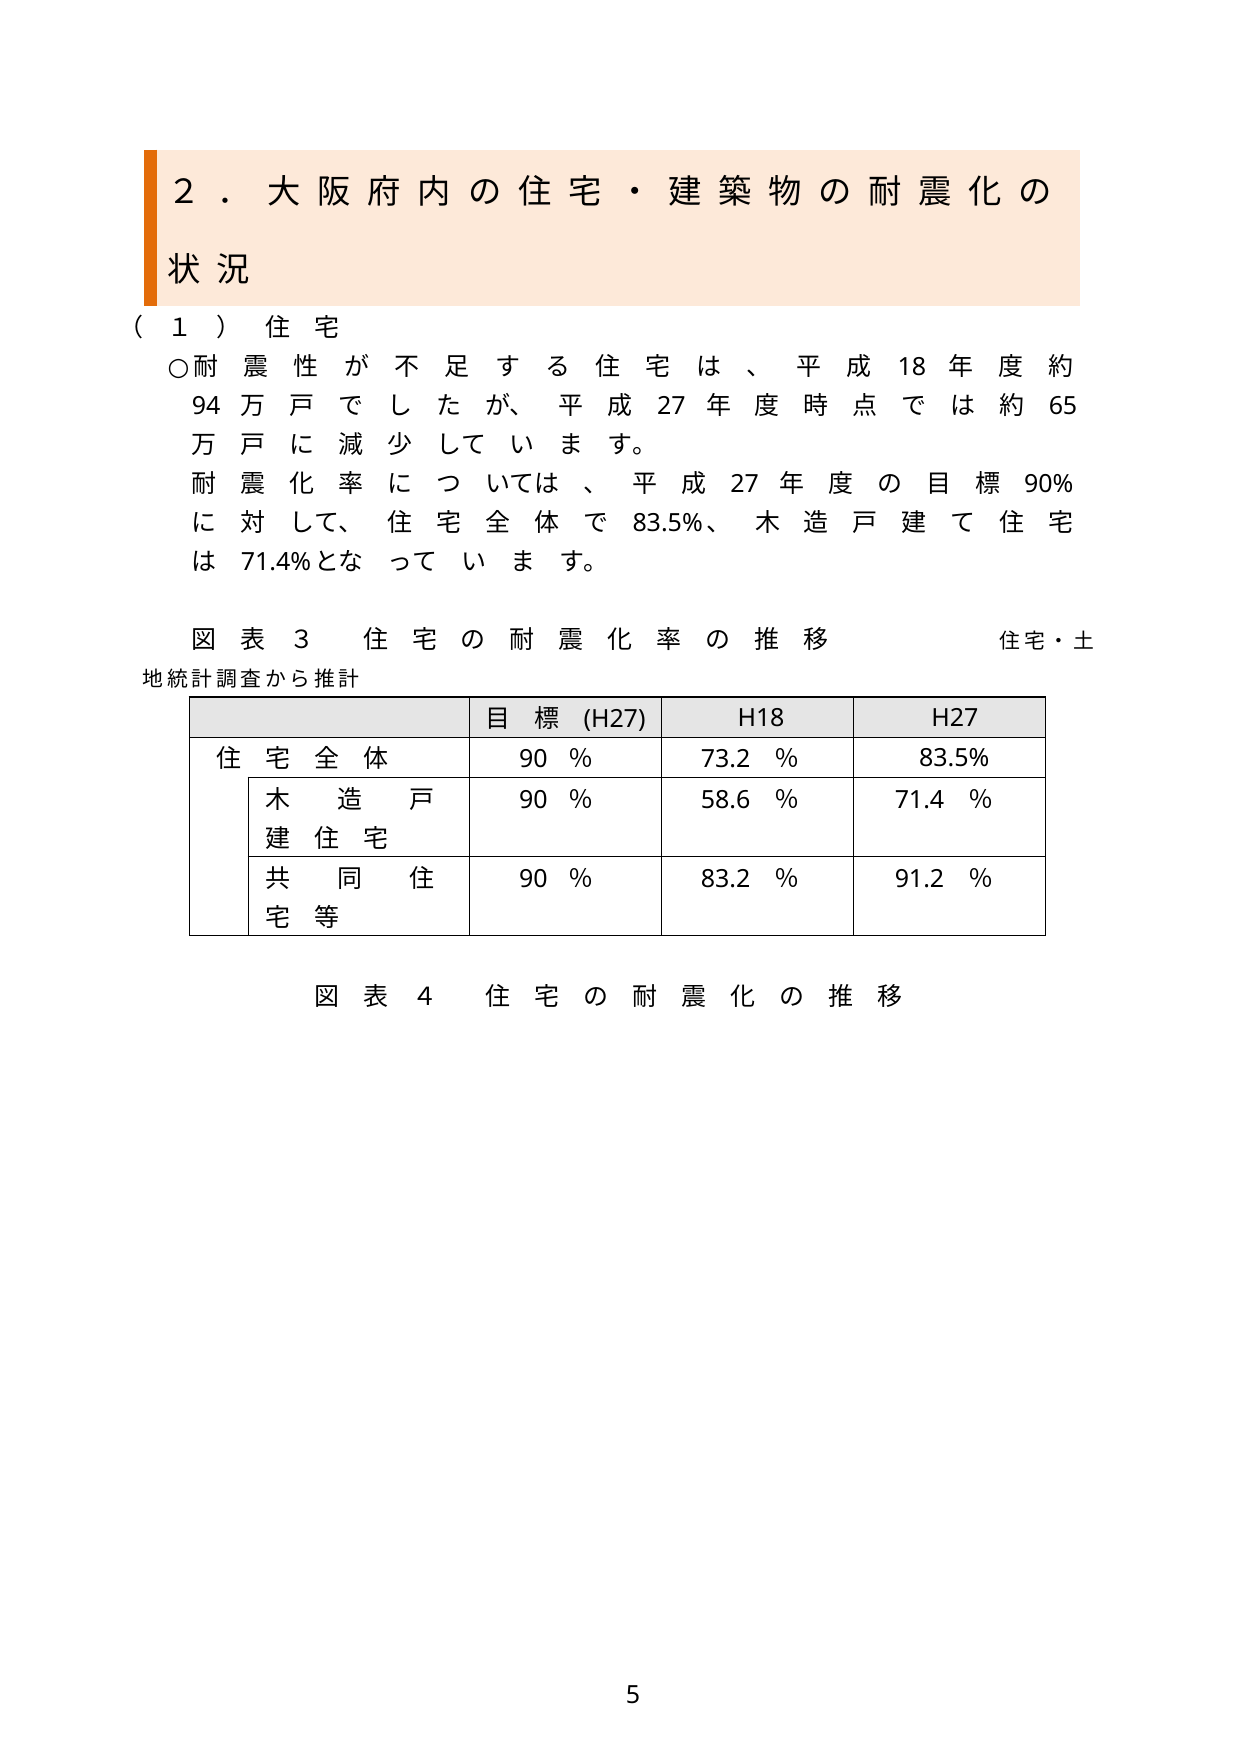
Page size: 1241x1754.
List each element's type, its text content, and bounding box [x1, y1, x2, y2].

table_cell 91.2％ [854, 857, 1045, 935]
table_cell 73.2％ [662, 738, 853, 777]
table_cell 71.4％ [854, 778, 1045, 856]
table_cell 83.5% [854, 738, 1045, 777]
table_cell 58.6％ [662, 778, 853, 856]
table_header 目標(H27) [470, 698, 661, 737]
text （１）住宅 [118, 306, 1122, 345]
text ○耐震性が不足する住宅は、平成18年度約94万戸でしたが、平成27年度時点では約65万戸に減少しています。 [155, 345, 1097, 462]
table_cell 90％ [470, 778, 661, 856]
table_cell 90％ [470, 738, 661, 777]
table_cell 住宅全体 [190, 738, 469, 777]
table_header H27 [854, 698, 1045, 737]
table_cell 木造戸建住宅 [249, 778, 469, 856]
table_cell [190, 777, 248, 935]
text 図表３ 住宅の耐震化率の推移 住宅・土地統計調査から推計 [143, 618, 1097, 696]
text 耐震化率については、平成27年度の目標90%に対して、住宅全体で83.5%、木造戸建て住宅は71.4%となっています。 [179, 462, 1097, 579]
table_cell 83.2％ [662, 857, 853, 935]
table_header [190, 698, 469, 737]
table_cell 共同住宅等 [249, 857, 469, 935]
text 図表４ 住宅の耐震化の推移 [155, 975, 1097, 1014]
table_cell 90％ [470, 857, 661, 935]
table_header H18 [662, 698, 853, 737]
table_header ２．大阪府内の住宅・建築物の耐震化の状況 [157, 150, 1080, 306]
